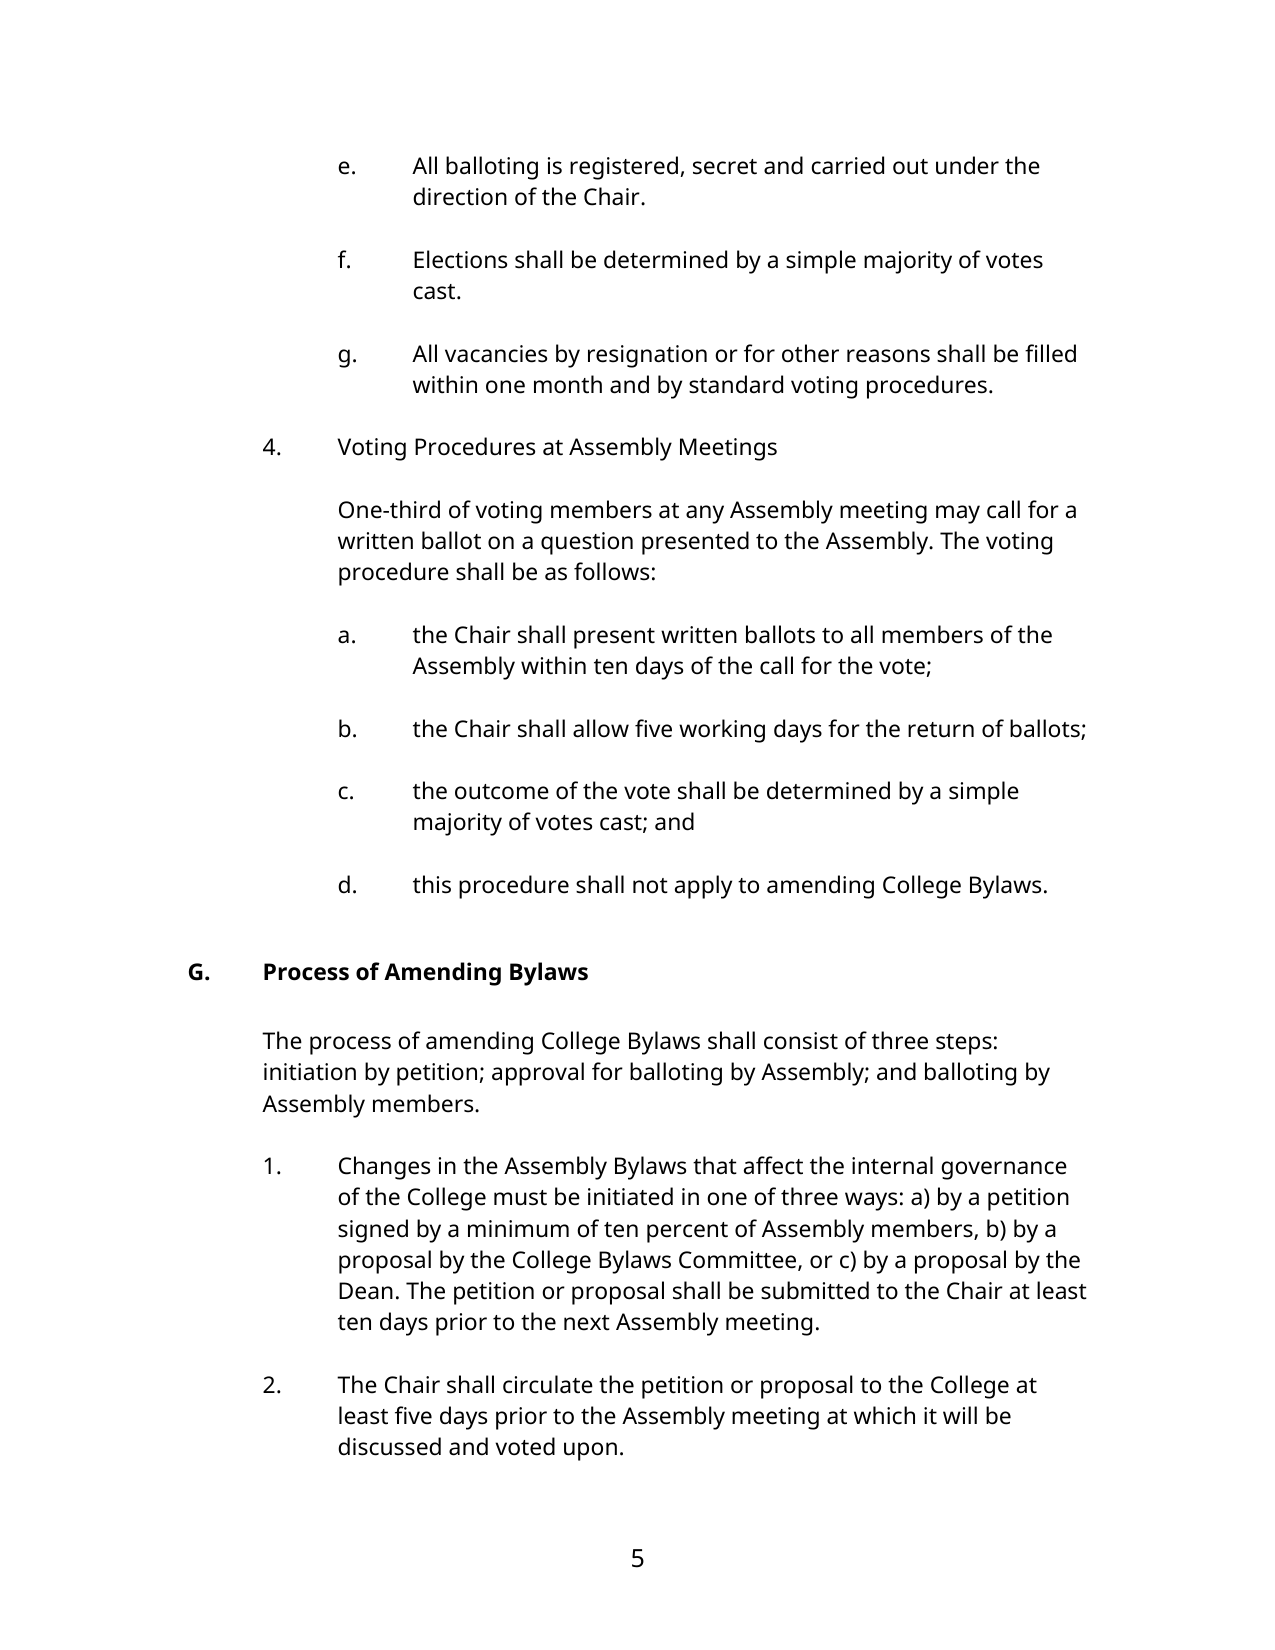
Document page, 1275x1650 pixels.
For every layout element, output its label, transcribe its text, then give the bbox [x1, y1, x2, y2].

text e. All balloting is registered, secret and carried out under the direction of the Chair. [337, 150, 1087, 212]
text One-third of voting members at any Assembly meeting may call for a written ballot on a question presented to the Assembly. The voting procedure shall be as follows: [262, 494, 1087, 587]
text 2. The Chair shall circulate the petition or proposal to the College at least five days prior to the Assembly meeting at which it will be discussed and voted upon. [262, 1369, 1087, 1462]
text 4. Voting Procedures at Assembly Meetings [262, 431, 1087, 462]
text The process of amending College Bylaws shall consist of three steps: initiation by petition; approval for balloting by Assembly; and balloting by Assembly members. [262, 1025, 1087, 1119]
text c. the outcome of the vote shall be determined by a simple majority of votes cast; and [337, 775, 1087, 837]
text d. this procedure shall not apply to amending College Bylaws. [337, 869, 1087, 900]
text a. the Chair shall present written ballots to all members of the Assembly within ten days of the call for the vote; [337, 619, 1087, 681]
text b. the Chair shall allow five working days for the return of ballots; [337, 712, 1087, 744]
text f. Elections shall be determined by a simple majority of votes cast. [337, 244, 1087, 306]
text 1. Changes in the Assembly Bylaws that affect the internal governance of the College must be initiated in one of three ways: a) by a petition signed by a minimum of ten percent of Assembly members, b) by a proposal by the College Bylaws Committee, or c) by a proposal by the Dean. The petition or proposal shall be submitted to the Chair at least ten days prior to the next Assembly meeting. [262, 1150, 1087, 1337]
subtitle G. Process of Amending Bylaws [187, 956, 1112, 987]
text g. All vacancies by resignation or for other reasons shall be filled within one month and by standard voting procedures. [337, 337, 1087, 400]
